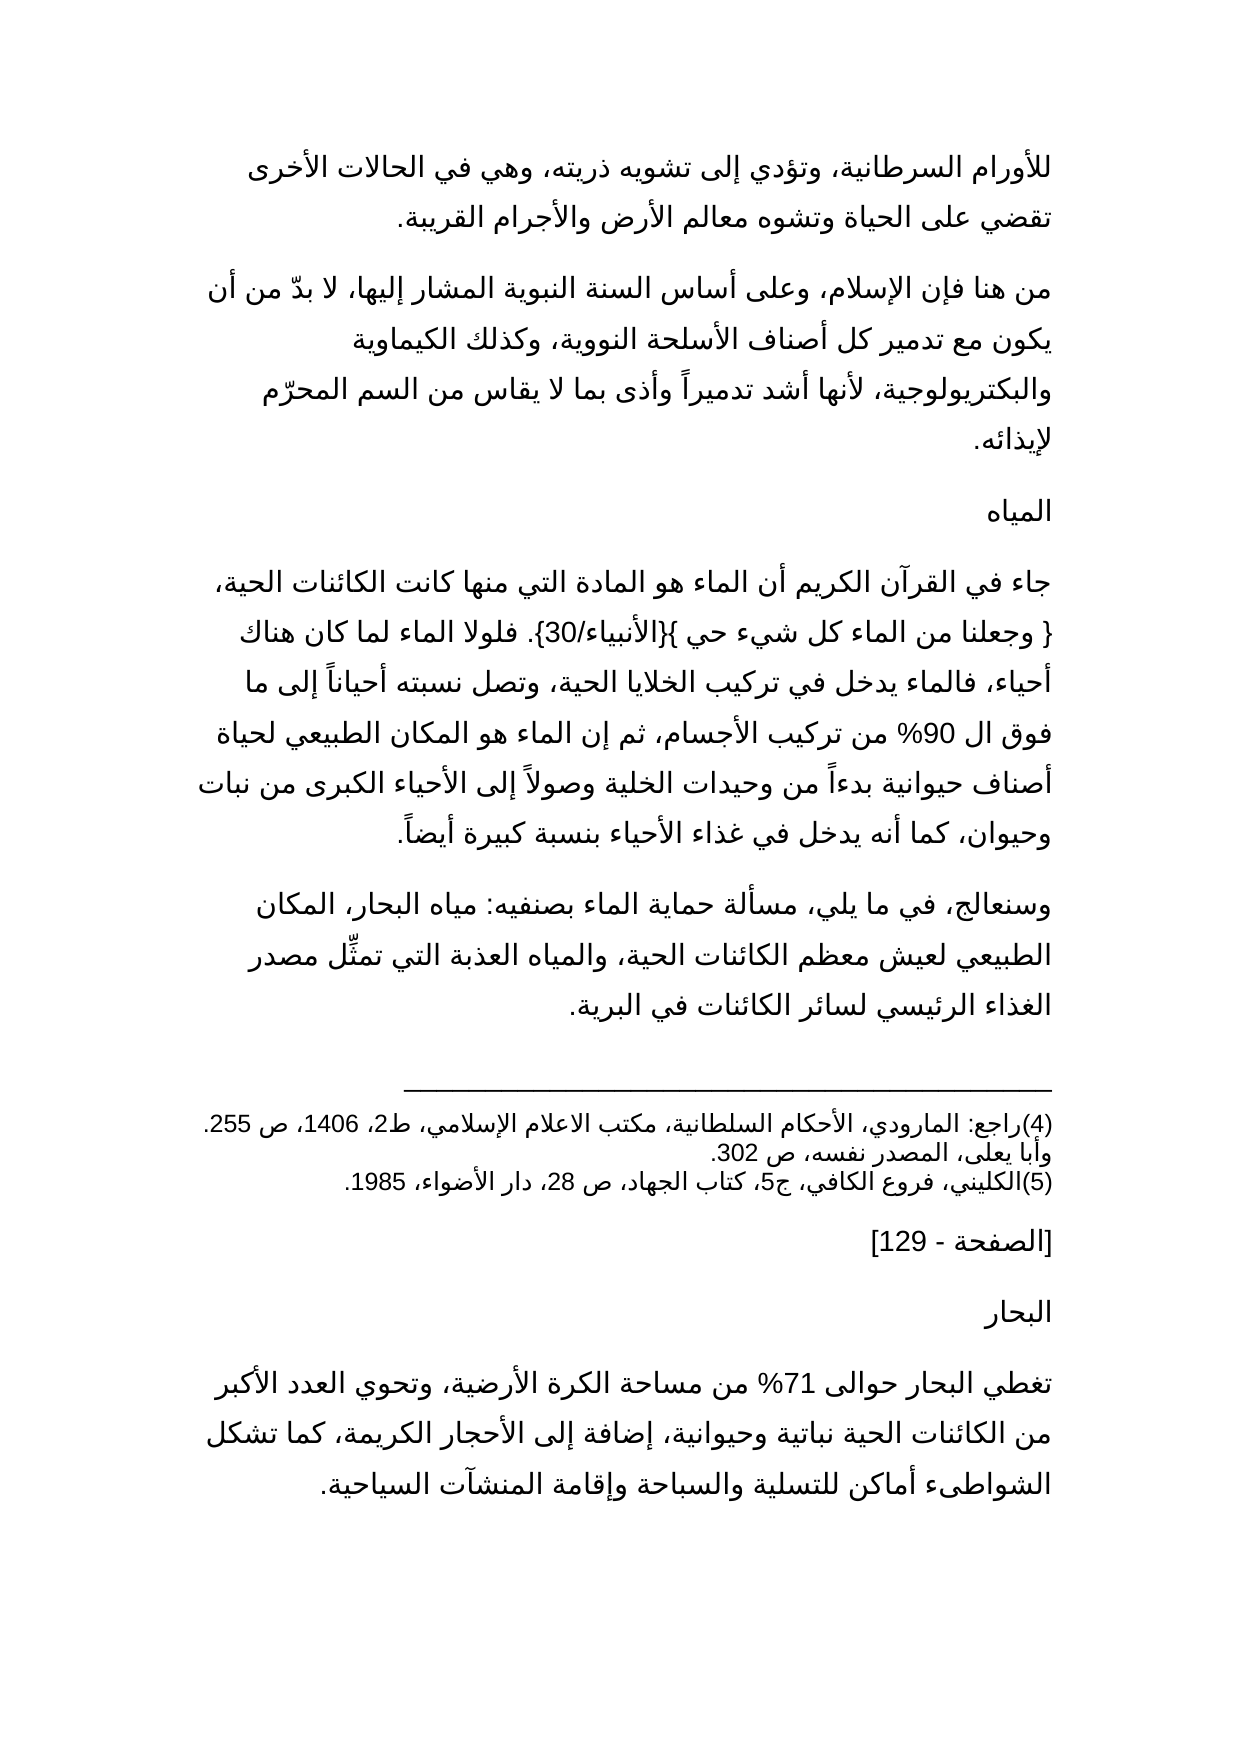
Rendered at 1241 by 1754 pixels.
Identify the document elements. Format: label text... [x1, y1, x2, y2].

text (5)الكليني، فروع الكافي، ج‏5، كتاب الجهاد، ص 28، دار الأضواء، 1985. [187, 1167, 1053, 1224]
text تغطي البحار حوالى 71% من مساحة الكرة الأرضية، وتحوي العدد الأكبر من الكائنات الحية نباتية وحيوانية، إضافة إلى الأحجار الكريمة، كما تشكل الشواطى‏ء أماكن للتسلية والسباحة وإقامة المنشآت السياحية. [187, 1366, 1053, 1500]
text من هنا فإن الإسلام، وعلى أساس السنة النبوية المشار إليها، لا بدّ من أن يكون مع تدمير كل أصناف الأسلحة النووية، وكذلك الكيماوية والبكتريولوجية، لأنها أشد تدميراً وأذى بما لا يقاس من السم المحرّم لإيذائه. [187, 271, 1053, 456]
text (4)راجع: المارودي، الأحكام السلطانية، مكتب الاعلام الإسلامي، ط2، 1406، ص 255. وأبا يعلى، المصدر نفسه، ص 302. [187, 1109, 1053, 1167]
text ________________________________________ [187, 1059, 1053, 1093]
text البحار [187, 1295, 1053, 1328]
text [187, 150, 1053, 234]
text وسنعالج، في ما يلي، مسألة حماية الماء بصنفيه: مياه البحار، المكان الطبيعي لعيش معظم الكائنات الحية، والمياه العذبة التي تمثِّل مصدر الغذاء الرئيسي لسائر الكائنات في البرية. [187, 887, 1053, 1022]
text المياه‏ [187, 493, 1053, 527]
text جاء في القرآن الكريم أن الماء هو المادة التي منها كانت الكائنات الحية، { وجعلنا من الماء كل شي‏ء حي }{الأنبياء/30}. فلولا الماء لما كان هناك أحياء، فالماء يدخل في تركيب الخلايا الحية، وتصل نسبته أحياناً إلى ما فوق ال 90% من تركيب الأجسام، ثم إن الماء هو المكان الطبيعي لحياة أصناف حيوانية بدءاً من وحيدات الخلية وصولاً إلى الأحياء الكبرى من نبات وحيوان، كما أنه يدخل في غذاء الأحياء بنسبة كبيرة أيضاً. [187, 565, 1053, 850]
text [الصفحة - 129] [187, 1224, 1053, 1257]
